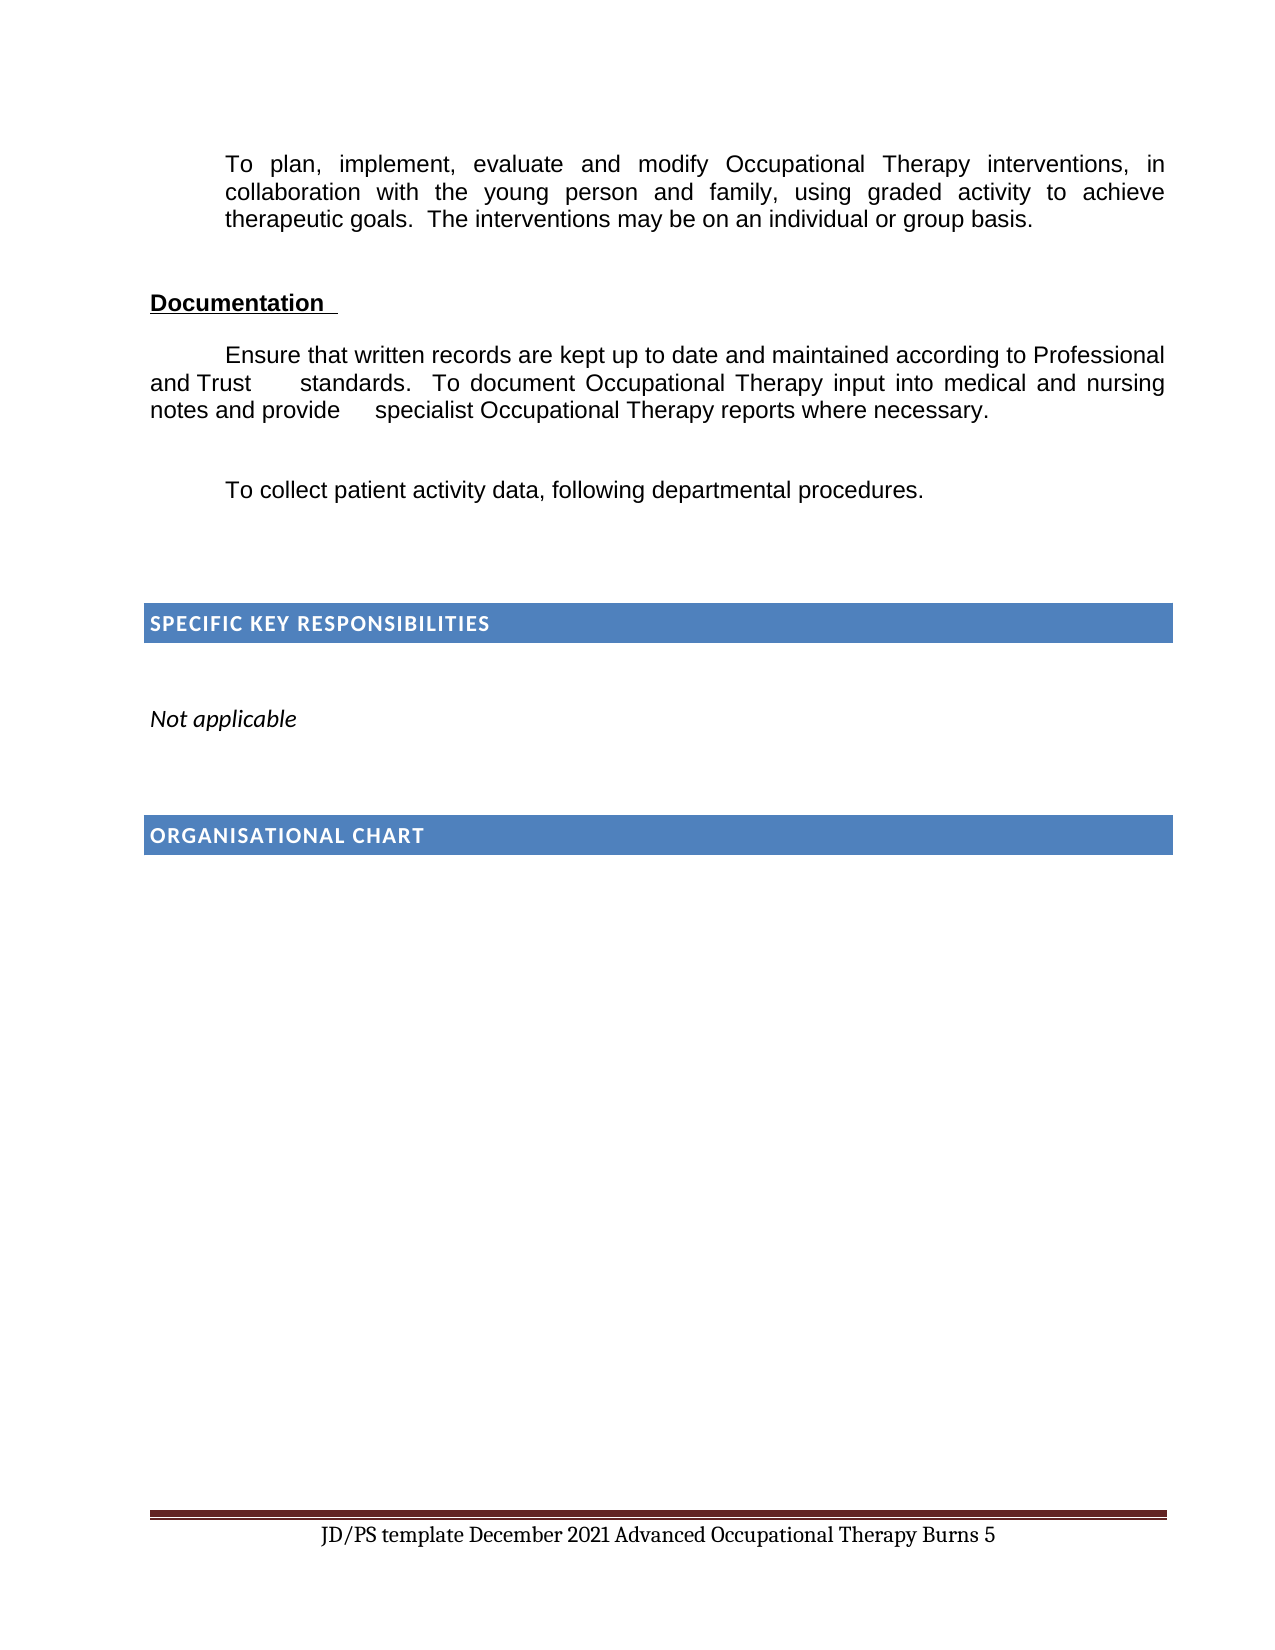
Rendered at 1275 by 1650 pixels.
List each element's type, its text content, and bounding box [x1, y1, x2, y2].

subtitle ORGANISATIONAL CHART [150, 821, 1167, 849]
text Ensure that written records are kept up to date and maintained according to Professional and Trust standards. To document Occupational Therapy input into medical and nursing notes and provide specialist Occupational Therapy reports where necessary. [150, 341, 1167, 424]
text Documentation [150, 289, 1167, 316]
text To collect patient activity data, following departmental procedures. [150, 476, 1167, 504]
subtitle SPECIFIC KEY RESPONSIBILITIES [150, 609, 1167, 637]
text To plan, implement, evaluate and modify Occupational Therapy interventions, in collaboration with the young person and family, using graded activity to achieve therapeutic goals. The interventions may be on an individual or group basis. [225, 150, 1167, 233]
text Not applicable [150, 703, 1167, 734]
